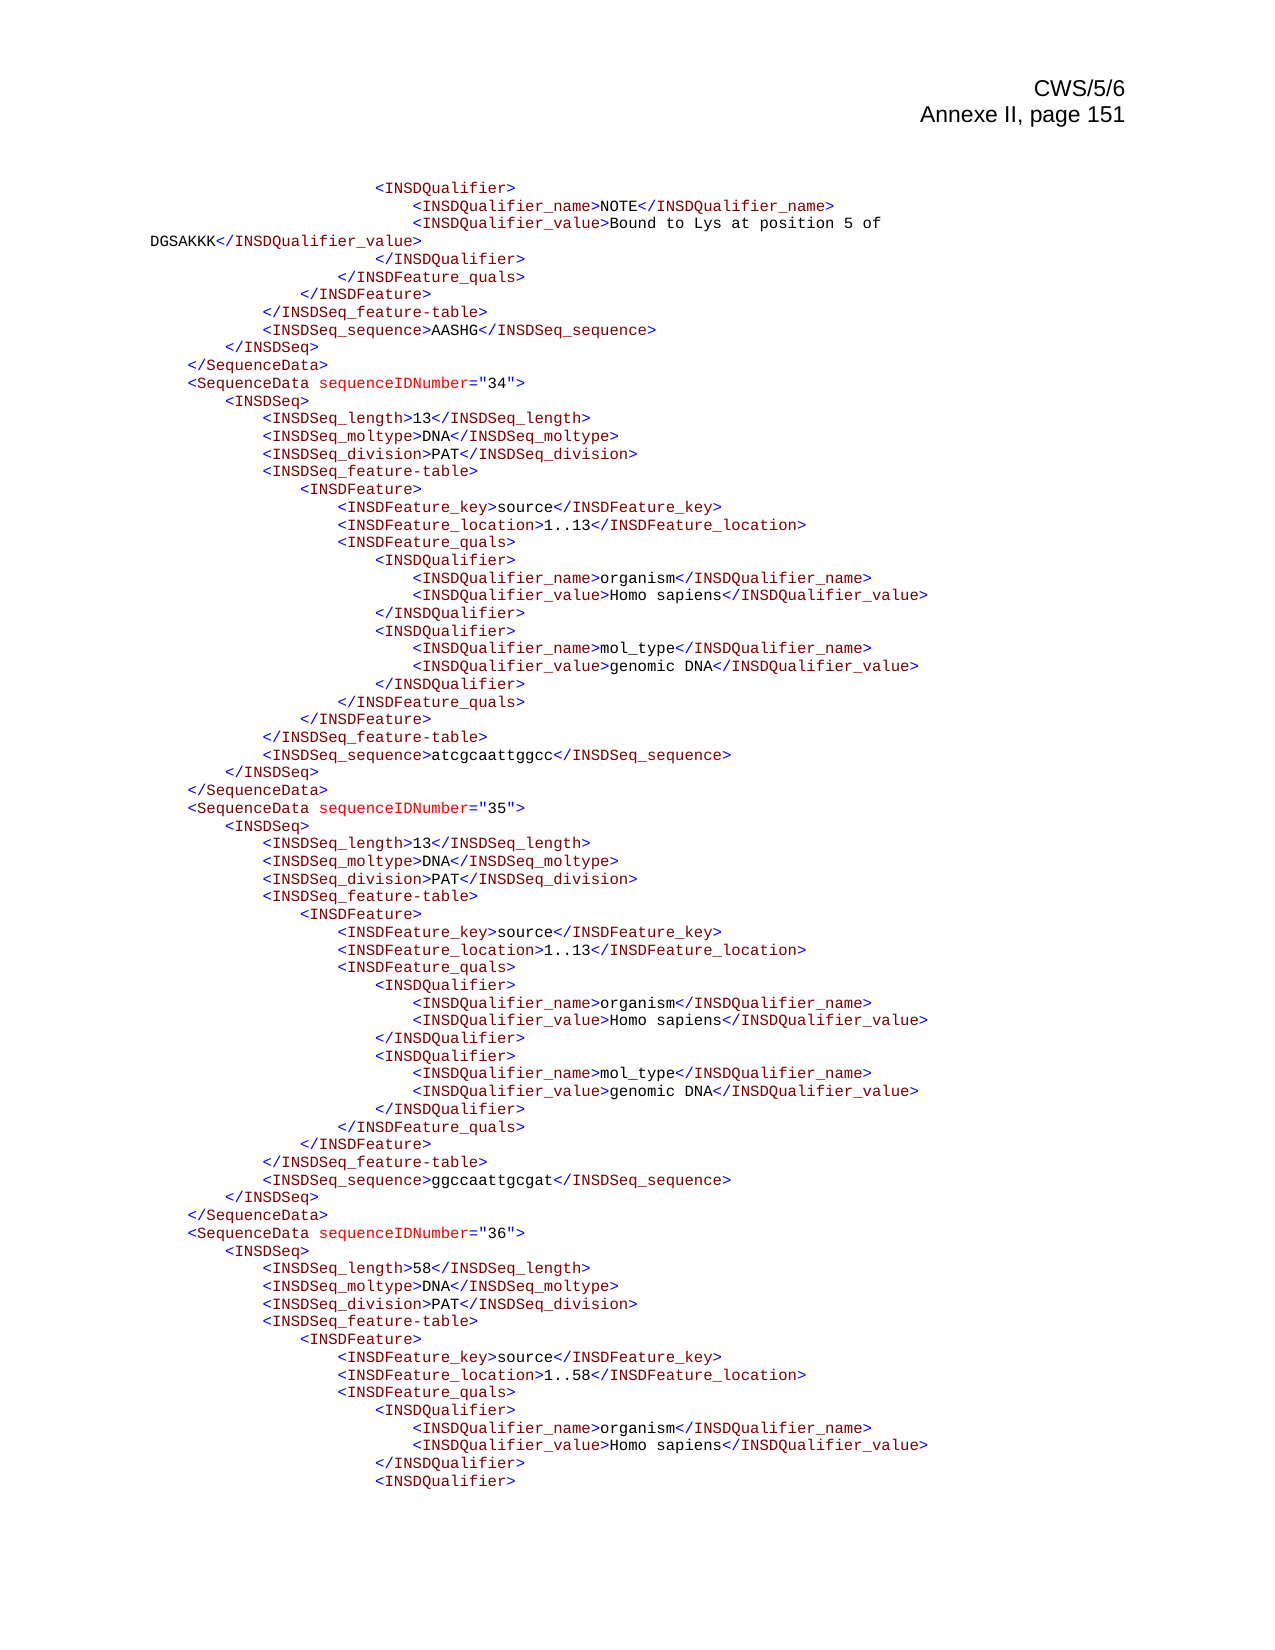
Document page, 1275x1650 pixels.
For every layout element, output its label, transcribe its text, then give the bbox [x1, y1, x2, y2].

text <INSDSeq_length>13</INSDSeq_length> [150, 836, 1125, 853]
text <SequenceData sequenceIDNumber="34"> [150, 375, 1125, 393]
text <INSDQualifier> [150, 1048, 1125, 1066]
text <INSDSeq_length>13</INSDSeq_length> [150, 411, 1125, 428]
text <INSDFeature_key>source</INSDFeature_key> [150, 499, 1125, 517]
text </INSDQualifier> [150, 605, 1125, 623]
text <INSDSeq_moltype>DNA</INSDSeq_moltype> [150, 1278, 1125, 1296]
text </SequenceData> [150, 1207, 1125, 1225]
text <INSDQualifier> [150, 1402, 1125, 1420]
text </INSDSeq_feature-table> [150, 304, 1125, 322]
text </INSDFeature> [150, 1137, 1125, 1154]
text </INSDSeq> [150, 1190, 1125, 1207]
text <INSDSeq_division>PAT</INSDSeq_division> [150, 446, 1125, 464]
text <INSDFeature> [150, 481, 1125, 499]
text </INSDFeature_quals> [150, 694, 1125, 712]
text <INSDQualifier_name>mol_type</INSDQualifier_name> [150, 1066, 1125, 1083]
text <INSDSeq_sequence>ggccaattgcgat</INSDSeq_sequence> [150, 1172, 1125, 1190]
text <INSDSeq> [150, 1243, 1125, 1261]
text <INSDQualifier_value>Bound to Lys at position 5 of DGSAKKK</INSDQualifier_value> [150, 216, 1125, 251]
text <INSDQualifier> [150, 180, 1125, 198]
text <INSDFeature_quals> [150, 1384, 1125, 1402]
text <INSDQualifier_value>genomic DNA</INSDQualifier_value> [150, 658, 1125, 676]
text <INSDQualifier_name>organism</INSDQualifier_name> [150, 995, 1125, 1013]
text <INSDFeature_location>1..13</INSDFeature_location> [150, 517, 1125, 534]
text </INSDQualifier> [150, 676, 1125, 694]
text <INSDSeq_division>PAT</INSDSeq_division> [150, 871, 1125, 889]
text <INSDSeq_moltype>DNA</INSDSeq_moltype> [150, 428, 1125, 446]
text <INSDQualifier> [150, 552, 1125, 570]
text <INSDQualifier_value>Homo sapiens</INSDQualifier_value> [150, 1438, 1125, 1455]
text <INSDQualifier_value>Homo sapiens</INSDQualifier_value> [150, 1013, 1125, 1030]
text <INSDFeature_key>source</INSDFeature_key> [150, 924, 1125, 942]
text <INSDFeature_quals> [150, 959, 1125, 977]
text </INSDFeature_quals> [150, 1119, 1125, 1137]
text <INSDFeature_location>1..13</INSDFeature_location> [150, 942, 1125, 959]
text </INSDQualifier> [150, 1455, 1125, 1473]
text <INSDFeature> [150, 1331, 1125, 1349]
text </SequenceData> [150, 782, 1125, 800]
text <INSDQualifier_value>Homo sapiens</INSDQualifier_value> [150, 588, 1125, 605]
text <INSDSeq> [150, 818, 1125, 836]
text <INSDQualifier_value>genomic DNA</INSDQualifier_value> [150, 1083, 1125, 1101]
text <INSDQualifier_name>mol_type</INSDQualifier_name> [150, 641, 1125, 658]
text </INSDFeature_quals> [150, 269, 1125, 287]
text <INSDQualifier> [150, 1473, 1125, 1491]
text </INSDSeq> [150, 765, 1125, 782]
text <INSDSeq_feature-table> [150, 1314, 1125, 1331]
text </SequenceData> [150, 357, 1125, 375]
text <INSDQualifier_name>organism</INSDQualifier_name> [150, 570, 1125, 588]
text <INSDFeature_location>1..58</INSDFeature_location> [150, 1367, 1125, 1384]
text <INSDQualifier_name>NOTE</INSDQualifier_name> [150, 198, 1125, 216]
text <INSDSeq_division>PAT</INSDSeq_division> [150, 1296, 1125, 1314]
text <INSDSeq> [150, 393, 1125, 411]
text </INSDQualifier> [150, 1101, 1125, 1119]
text <INSDFeature_key>source</INSDFeature_key> [150, 1349, 1125, 1367]
text </INSDQualifier> [150, 251, 1125, 269]
text <INSDQualifier> [150, 977, 1125, 995]
text <INSDFeature_quals> [150, 534, 1125, 552]
text <INSDQualifier_name>organism</INSDQualifier_name> [150, 1420, 1125, 1438]
text <INSDSeq_feature-table> [150, 464, 1125, 481]
text <INSDFeature> [150, 906, 1125, 924]
text <SequenceData sequenceIDNumber="35"> [150, 800, 1125, 818]
text <INSDSeq_feature-table> [150, 889, 1125, 906]
text <INSDQualifier> [150, 623, 1125, 641]
text <INSDSeq_length>58</INSDSeq_length> [150, 1261, 1125, 1278]
text <SequenceData sequenceIDNumber="36"> [150, 1225, 1125, 1243]
text </INSDFeature> [150, 287, 1125, 304]
text </INSDSeq> [150, 340, 1125, 357]
text <INSDSeq_sequence>AASHG</INSDSeq_sequence> [150, 322, 1125, 340]
text </INSDQualifier> [150, 1030, 1125, 1048]
text <INSDSeq_moltype>DNA</INSDSeq_moltype> [150, 853, 1125, 871]
text <INSDSeq_sequence>atcgcaattggcc</INSDSeq_sequence> [150, 747, 1125, 765]
text </INSDSeq_feature-table> [150, 1154, 1125, 1172]
text </INSDFeature> [150, 712, 1125, 729]
text </INSDSeq_feature-table> [150, 729, 1125, 747]
